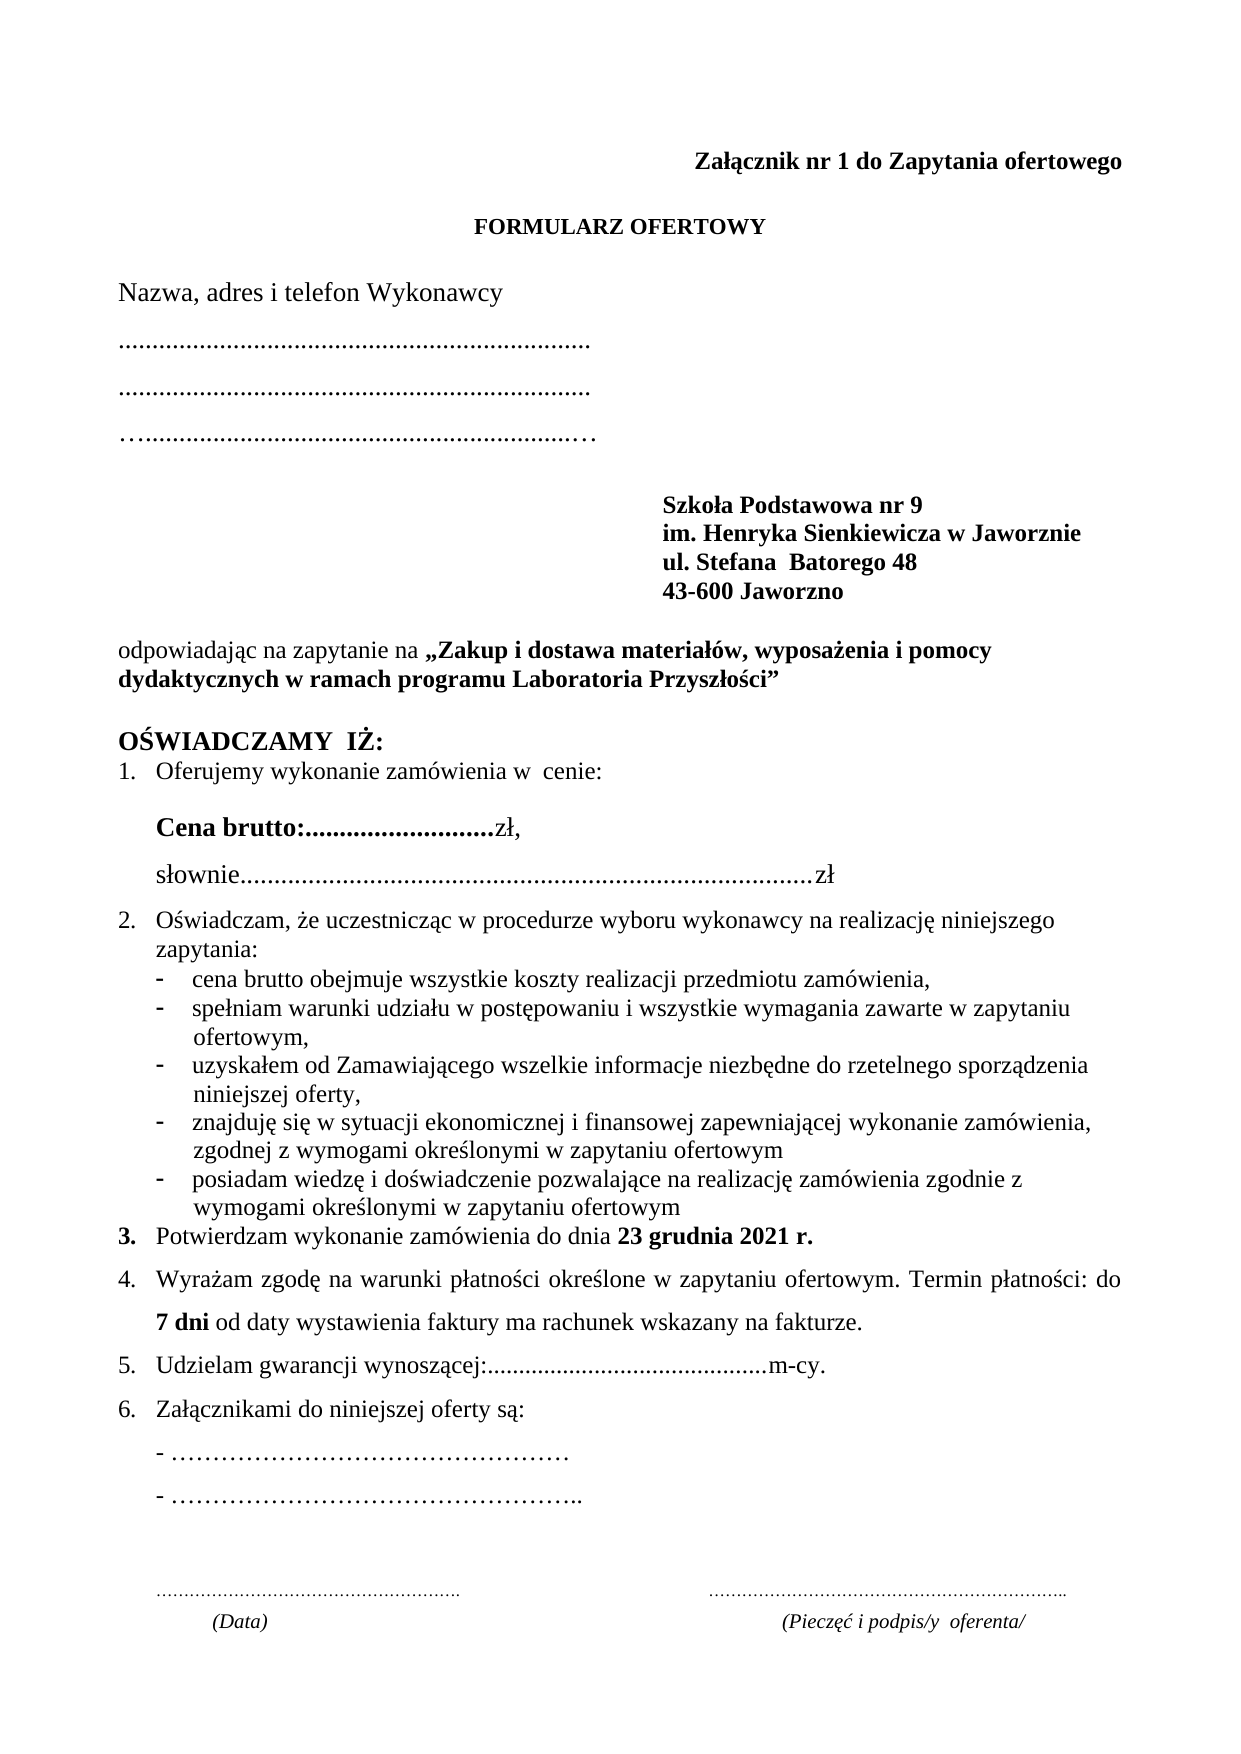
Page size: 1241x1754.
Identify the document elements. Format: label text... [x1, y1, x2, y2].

text ………………………………………………. ……………………………………………………….. [156, 1581, 1165, 1600]
text odpowiadając na zapytanie na „Zakup i dostawa materiałów, wyposażenia i pomocy dydaktycznych w ramach programu Laboratoria Przyszłości” [118, 635, 1074, 693]
list Załącznikami do niniejszej oferty są: [118, 1394, 1165, 1422]
text …...............................................................… [118, 417, 1165, 474]
text Nazwa, adres i telefon Wykonawcy [118, 276, 1165, 307]
text ...................................................................... [118, 370, 1165, 401]
subtitle Cena brutto: zł, [156, 811, 1165, 843]
list cena brutto obejmuje wszystkie koszty realizacji przedmiotu zamówienia, [155, 963, 1165, 993]
text OŚWIADCZAMY IŻ: [118, 726, 1165, 757]
list posiadam wiedzę i doświadczenie pozwalające na realizację zamówienia zgodnie z wymogami określonymi w zapytaniu ofertowym [156, 1165, 1023, 1221]
list Oferujemy wykonanie zamówienia w cenie: [118, 757, 1165, 785]
text FORMULARZ OFERTOWY [75, 213, 1165, 240]
text (Data) (Pieczęć i podpis/y oferenta/ [71, 1609, 1165, 1633]
list Udzielam gwarancji wynoszącej: m-cy. [118, 1351, 1165, 1379]
text Szkoła Podstawowa nr 9 im. Henryka Sienkiewicza w Jaworznie ul. Stefana Batorego 48 43-600 Jaworzno [118, 490, 1165, 605]
text - ………………………………………….. [156, 1480, 1165, 1509]
subtitle Załącznik nr 1 do Zapytania ofertowego [62, 146, 1122, 175]
text 7 dni od daty wystawienia faktury ma rachunek wskazany na fakturze. [156, 1307, 1165, 1336]
list Oświadczam, że uczestnicząc w procedurze wyboru wykonawcy na realizację niniejszego zapytania: [118, 905, 1122, 962]
list Potwierdzam wykonanie zamówienia do dnia 23 grudnia 2021 r. [118, 1221, 1165, 1250]
text - ………………………………………… [156, 1437, 1165, 1466]
subtitle słownie zł [156, 858, 1165, 889]
list Wyrażam zgodę na warunki płatności określone w zapytaniu ofertowym. Termin płatności: do [118, 1264, 1165, 1293]
list uzyskałem od Zamawiającego wszelkie informacje niezbędne do rzetelnego sporządzenia niniejszej oferty, [156, 1051, 1122, 1107]
list spełniam warunki udziału w postępowaniu i wszystkie wymagania zawarte w zapytaniu ofertowym, [156, 993, 1121, 1051]
text ...................................................................... [118, 323, 1165, 354]
list znajduję się w sytuacji ekonomicznej i finansowej zapewniającej wykonanie zamówienia, zgodnej z wymogami określonymi w zapytaniu ofertowym [156, 1108, 1121, 1164]
